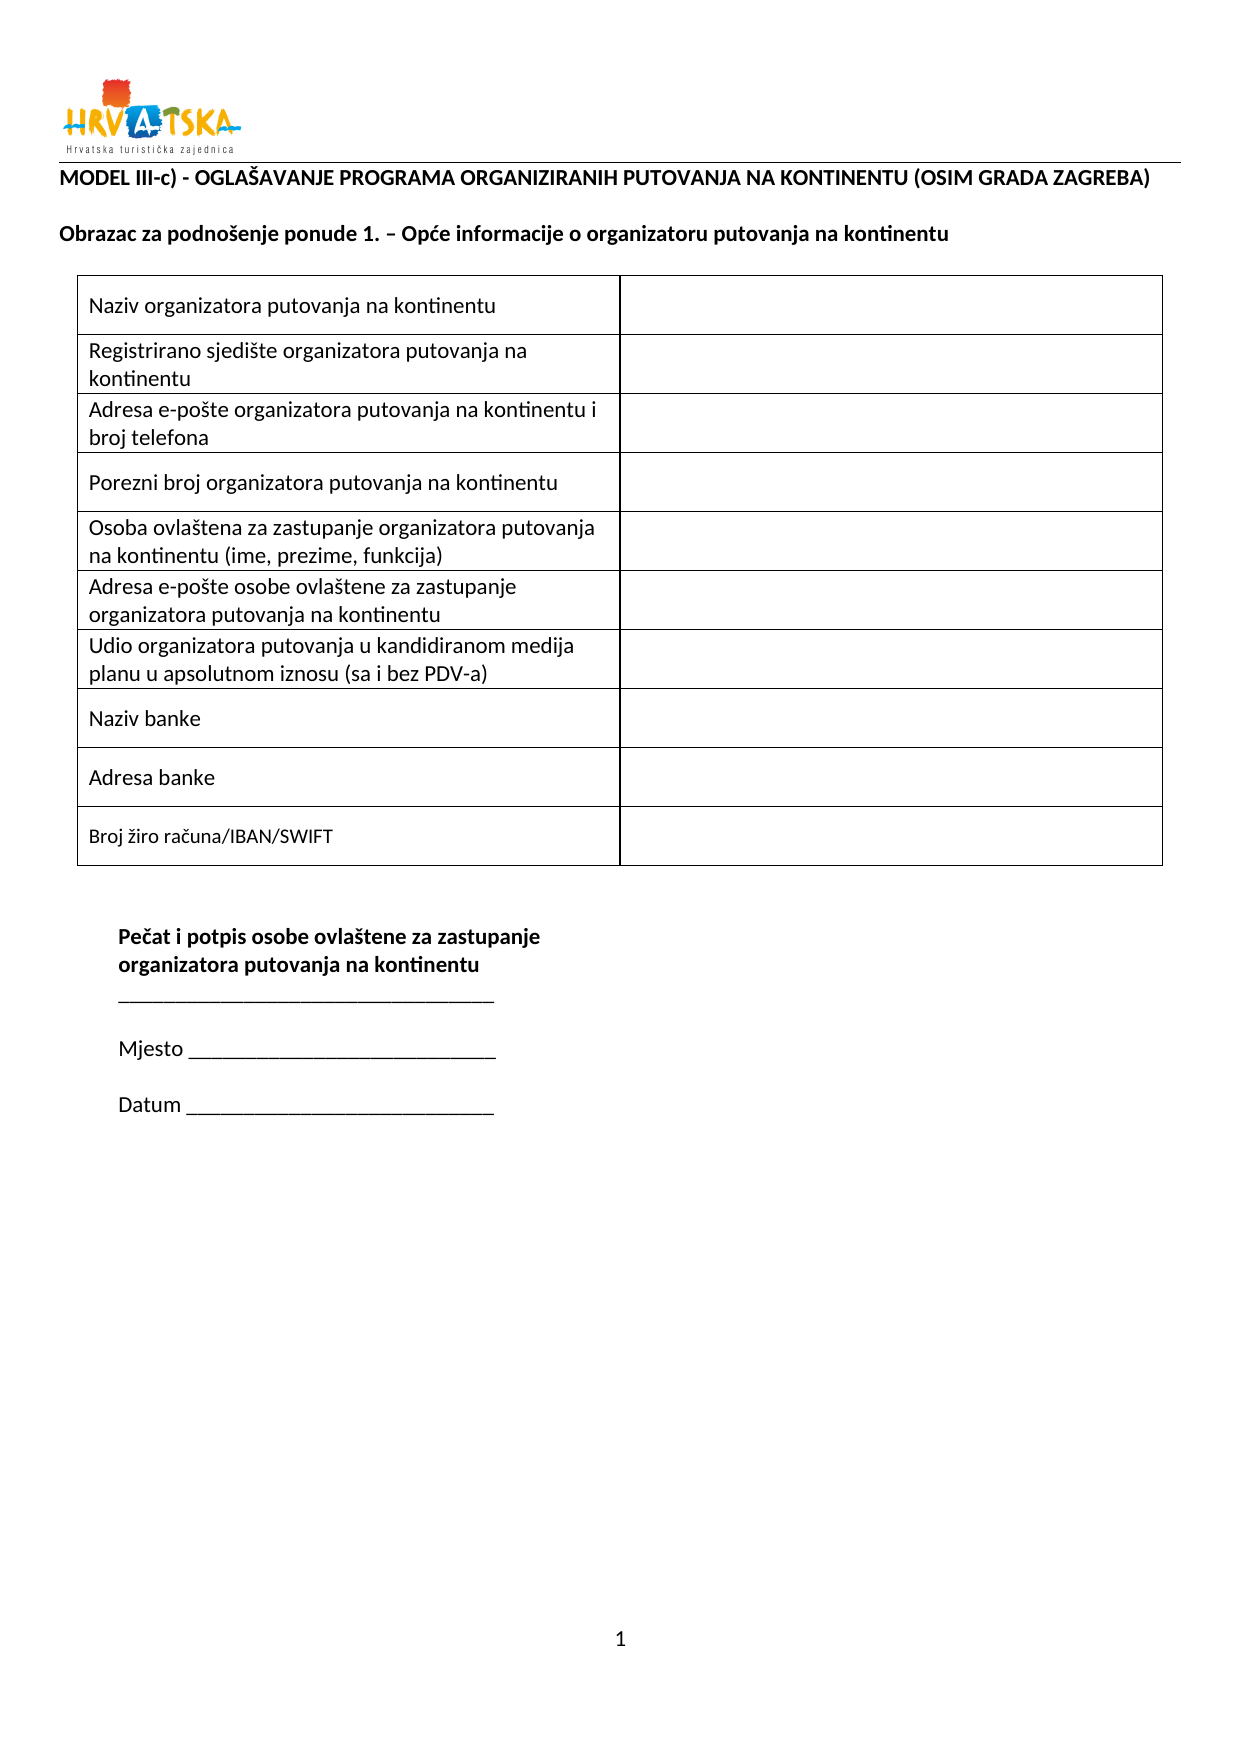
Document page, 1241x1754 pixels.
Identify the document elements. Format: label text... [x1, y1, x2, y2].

table_cell [621, 748, 1162, 806]
table_cell [621, 689, 1162, 747]
table_cell [621, 335, 1162, 393]
text MODEL III-c) - OGLAŠAVANJE PROGRAMA ORGANIZIRANIH PUTOVANJA NA KONTINENTU (OSIM GRADA ZAGREBA) [59, 163, 1181, 191]
table_cell Registrirano sjedište organizatora putovanja na kontinentu [78, 335, 619, 393]
text _________________________________ [59, 978, 1181, 1006]
table_header [621, 276, 1162, 334]
table_cell [621, 394, 1162, 452]
table_cell [621, 453, 1162, 511]
table_cell [621, 571, 1162, 629]
table_cell Adresa banke [78, 748, 619, 806]
text Pečat i potpis osobe ovlaštene za zastupanje [59, 922, 1181, 950]
table_cell Osoba ovlaštena za zastupanje organizatora putovanja na kontinentu (ime, prezime, funkcija) [78, 512, 619, 570]
table_cell Broj žiro računa/IBAN/SWIFT [78, 807, 619, 865]
table_cell [621, 630, 1162, 688]
text organizatora putovanja na kontinentu [59, 950, 1181, 978]
table_header Naziv organizatora putovanja na kontinentu [78, 276, 619, 334]
text Datum ___________________________ [59, 1091, 1181, 1118]
table_cell Adresa e-pošte osobe ovlaštene za zastupanje organizatora putovanja na kontinentu [78, 571, 619, 629]
text Obrazac za podnošenje ponude 1. – Opće informacije o organizatoru putovanja na kontinentu [59, 219, 1181, 247]
text Mjesto ___________________________ [59, 1034, 1181, 1062]
table_cell [621, 512, 1162, 570]
picture [59, 73, 246, 160]
table_cell Naziv banke [78, 689, 619, 747]
table_cell Adresa e-pošte organizatora putovanja na kontinentu i broj telefona [78, 394, 619, 452]
table_cell Udio organizatora putovanja u kandidiranom medija planu u apsolutnom iznosu (sa i bez PDV-a) [78, 630, 619, 688]
table_cell Porezni broj organizatora putovanja na kontinentu [78, 453, 619, 511]
table_cell [621, 807, 1162, 865]
